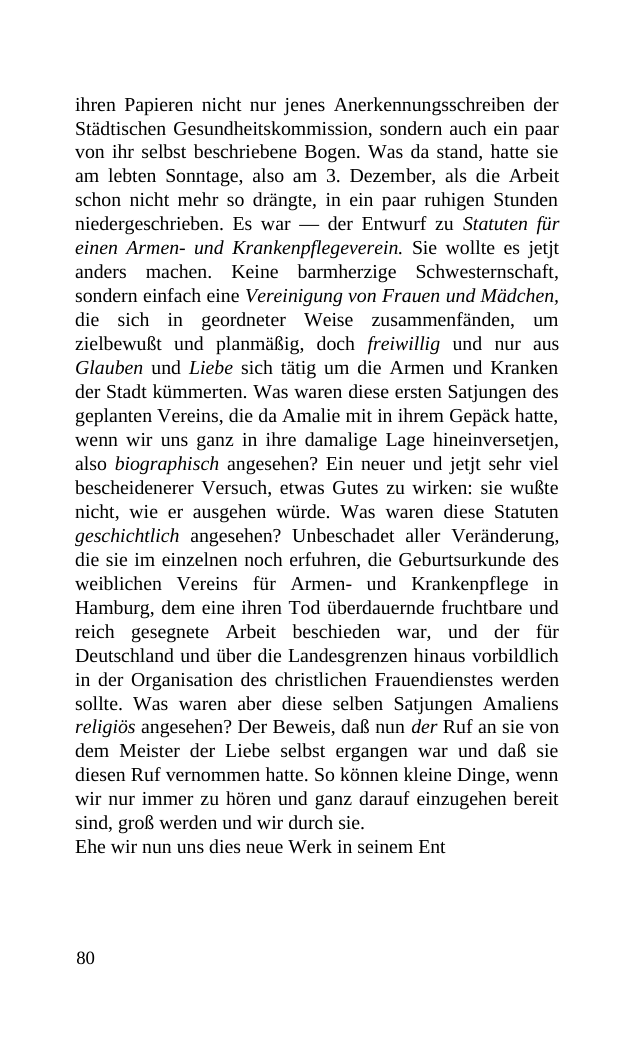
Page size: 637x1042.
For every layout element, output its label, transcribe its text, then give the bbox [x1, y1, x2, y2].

text 80 [76, 949, 95, 968]
text Ehe wir nun uns dies neue Werk in seinem Ent [75, 834, 559, 858]
text ihren Papieren nicht nur jenes Anerkennungsschreiben der Städtischen Gesundheitskommission, sondern auch ein paar von ihr selbst beschriebene Bogen. Was da stand, hatte sie am lebten Sonntage, also am 3. Dezember, als die Arbeit schon nicht mehr so drängte, in ein paar ruhigen Stunden niedergeschrieben. Es war — der Entwurf zu Statuten für einen Armen- und Krankenpflegeverein. Sie wollte es jetjt anders machen. Keine barmherzige Schwesternschaft, sondern einfach eine Vereinigung von Frauen und Mädchen, die sich in geordneter Weise zusammenfänden, um zielbewußt und planmäßig, doch freiwillig und nur aus Glauben und Liebe sich tätig um die Armen und Kranken der Stadt kümmerten. Was waren diese ersten Satjungen des geplanten Vereins, die da Amalie mit in ihrem Gepäck hatte, wenn wir uns ganz in ihre damalige Lage hineinversetjen, also biographisch angesehen? Ein neuer und jetjt sehr viel bescheidenerer Versuch, etwas Gutes zu wirken: sie wußte nicht, wie er ausgehen würde. Was waren diese Statuten geschichtlich angesehen? Unbeschadet aller Veränderung, die sie im einzelnen noch erfuhren, die Geburtsurkunde des weiblichen Vereins für Armen- und Krankenpflege in Hamburg, dem eine ihren Tod überdauernde fruchtbare und reich gesegnete Arbeit beschieden war, und der für Deutschland und über die Landesgrenzen hinaus vorbildlich in der Organisation des christlichen Frauendienstes werden sollte. Was waren aber diese selben Satjungen Amaliens religiös angesehen? Der Beweis, daß nun der Ruf an sie von dem Meister der Liebe selbst ergangen war und daß sie diesen Ruf vernommen hatte. So können kleine Dinge, wenn wir nur immer zu hören und ganz darauf einzugehen bereit sind, groß werden und wir durch sie. [75, 92, 559, 834]
